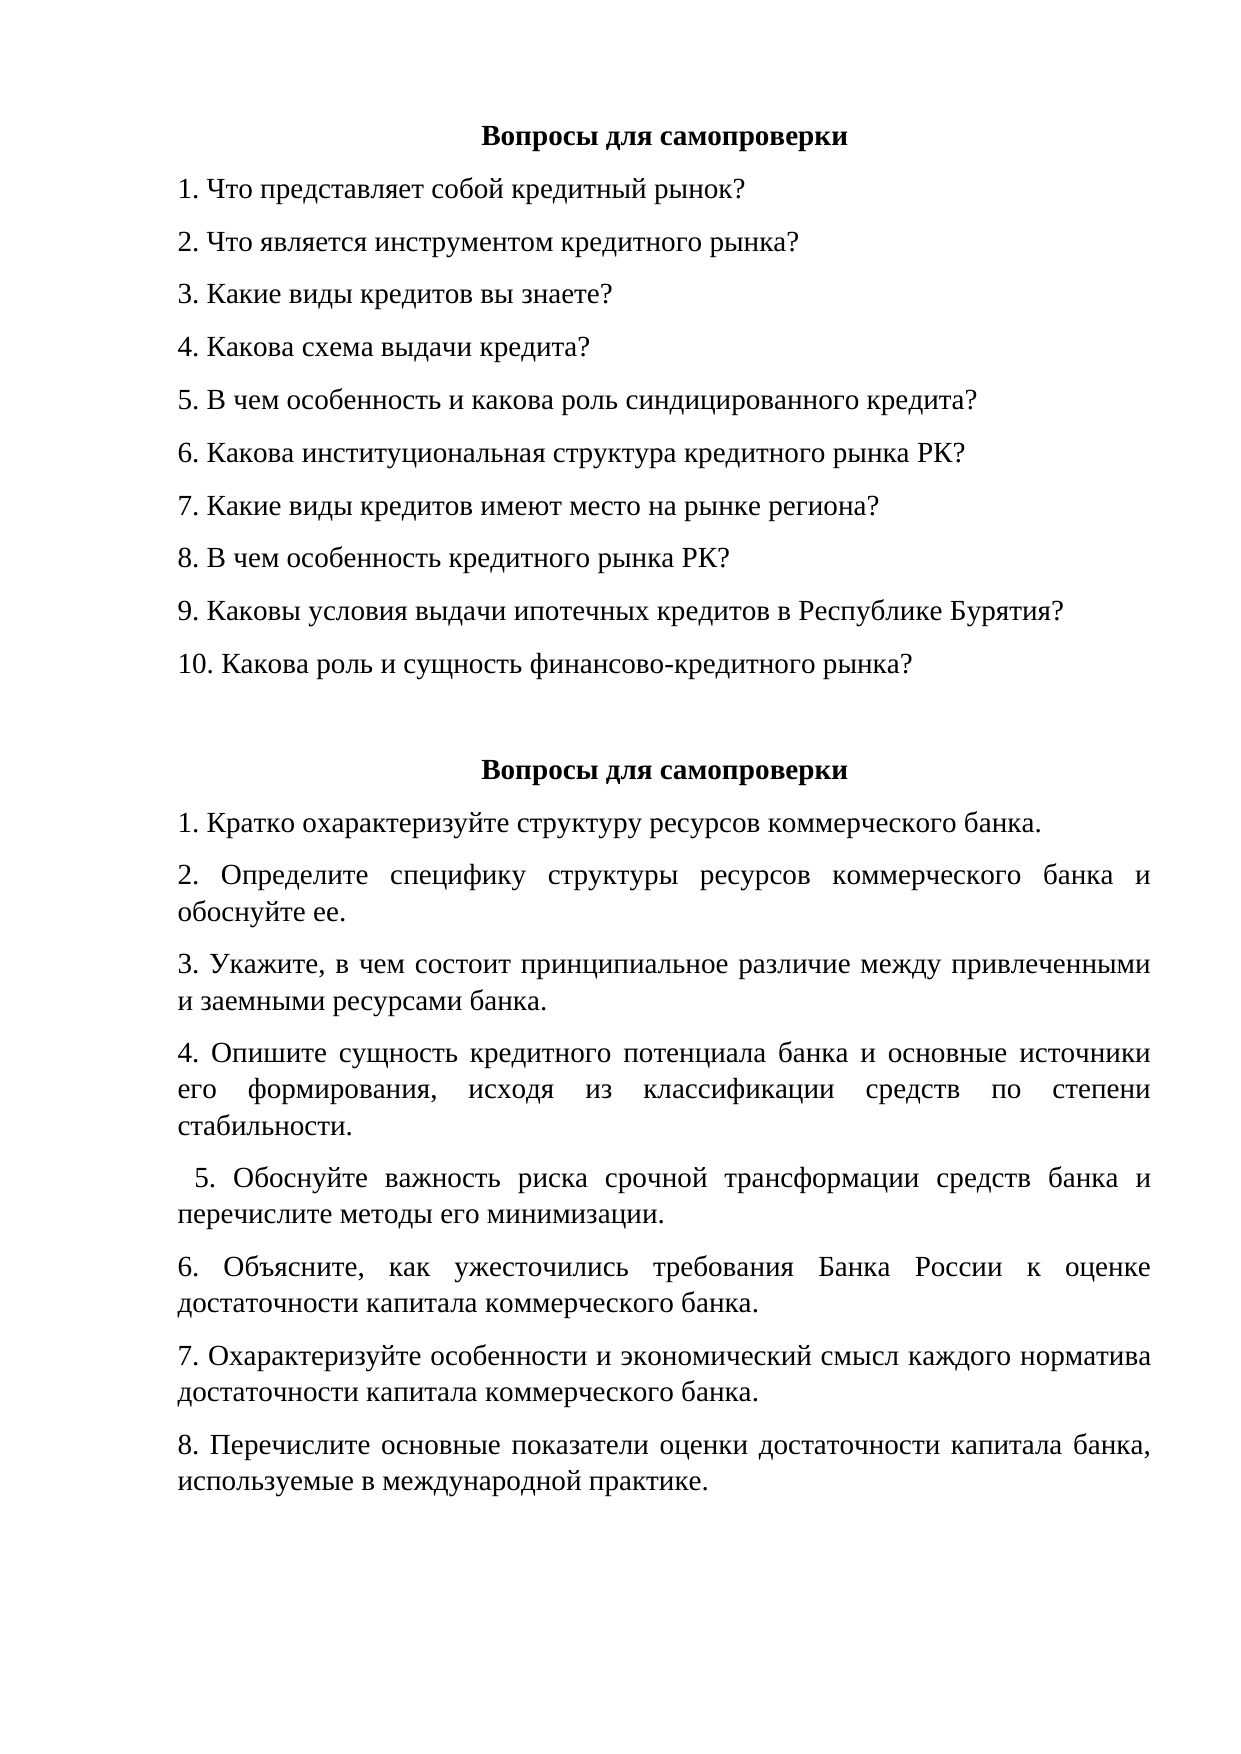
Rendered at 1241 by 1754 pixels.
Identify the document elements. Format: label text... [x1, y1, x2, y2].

text 3. Укажите, в чем состоит принципиальное различие между привлеченными и заемными ресурсами банка. [177, 946, 1152, 1016]
text 6. Объясните, как ужесточились требования Банка России к оценке достаточности капитала коммерческого банка. [177, 1249, 1152, 1319]
text 6. Какова институциональная структура кредитного рынка РК? [177, 435, 1152, 468]
text 8. Перечислите основные показатели оценки достаточности капитала банка, используемые в международной практике. [177, 1427, 1152, 1497]
text 10. Какова роль и сущность финансово-кредитного рынка? [177, 646, 1152, 680]
text 9. Каковы условия выдачи ипотечных кредитов в Республике Бурятия? [177, 593, 1152, 627]
text Вопросы для самопроверки [177, 118, 1152, 152]
text 5. Обоснуйте важность риска срочной трансформации средств банка и перечислите методы его минимизации. [177, 1161, 1152, 1230]
text 7. Какие виды кредитов имеют место на рынке региона? [177, 488, 1152, 521]
text 3. Какие виды кредитов вы знаете? [177, 277, 1152, 310]
text 2. Что является инструментом кредитного рынка? [177, 224, 1152, 257]
text 4. Какова схема выдачи кредита? [177, 329, 1152, 363]
text Вопросы для самопроверки [177, 752, 1152, 785]
text 4. Опишите сущность кредитного потенциала банка и основные источники его формирования, исходя из классификации средств по степени стабильности. [177, 1035, 1152, 1141]
text 5. В чем особенность и какова роль синдицированного кредита? [177, 382, 1152, 416]
text 1. Что представляет собой кредитный рынок? [177, 171, 1152, 204]
text 8. В чем особенность кредитного рынка РК? [177, 541, 1152, 574]
text 7. Охарактеризуйте особенности и экономический смысл каждого норматива достаточности капитала коммерческого банка. [177, 1338, 1152, 1408]
text 2. Определите специфику структуры ресурсов коммерческого банка и обоснуйте ее. [177, 857, 1152, 927]
text 1. Кратко охарактеризуйте структуру ресурсов коммерческого банка. [177, 805, 1152, 838]
